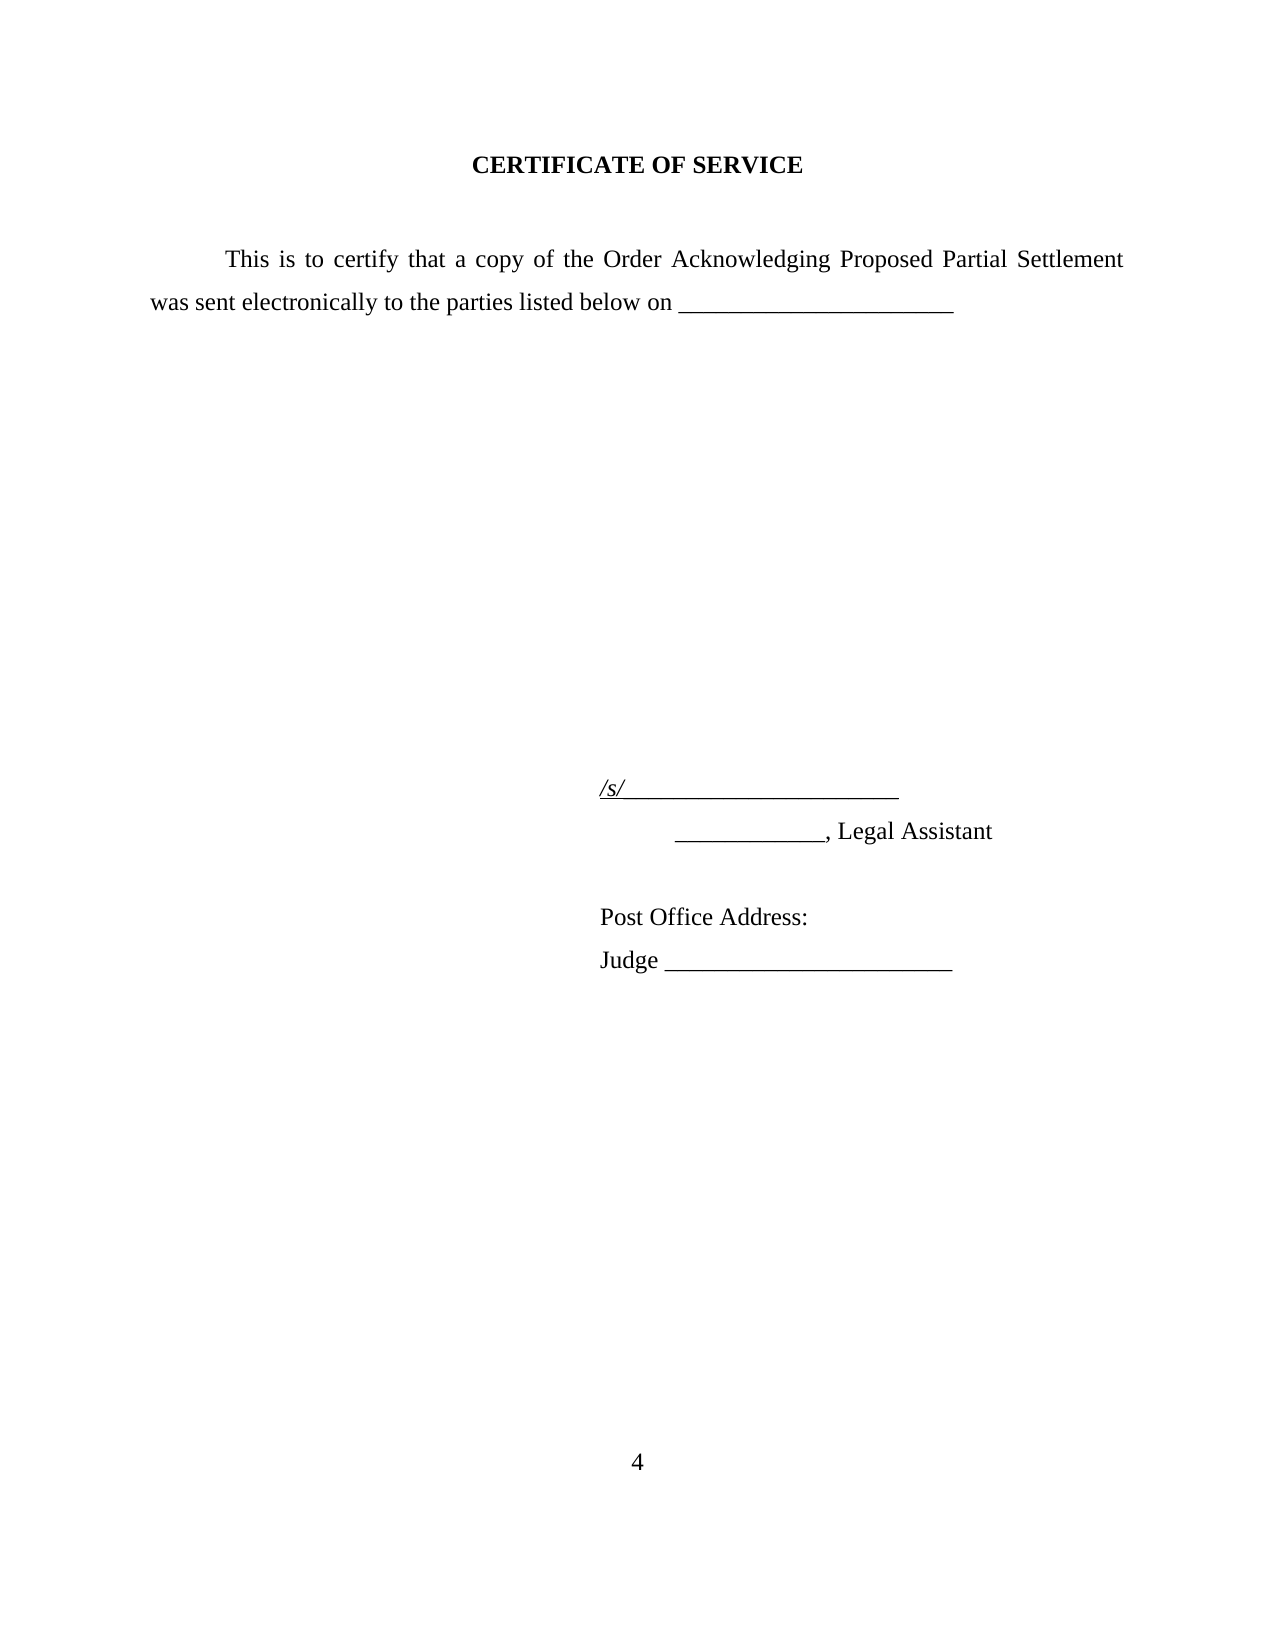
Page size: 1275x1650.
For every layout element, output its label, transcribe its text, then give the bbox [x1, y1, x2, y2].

text Post Office Address: [150, 902, 1125, 931]
text CERTIFICATE OF SERVICE [150, 150, 1125, 179]
text /s/______________________ ____________, Legal Assistant [150, 773, 1125, 845]
text This is to certify that a copy of the Order Acknowledging Proposed Partial Settlement was sent electronically to the parties listed below on ______________________ [150, 244, 1125, 316]
text Judge _______________________ [150, 945, 1125, 974]
